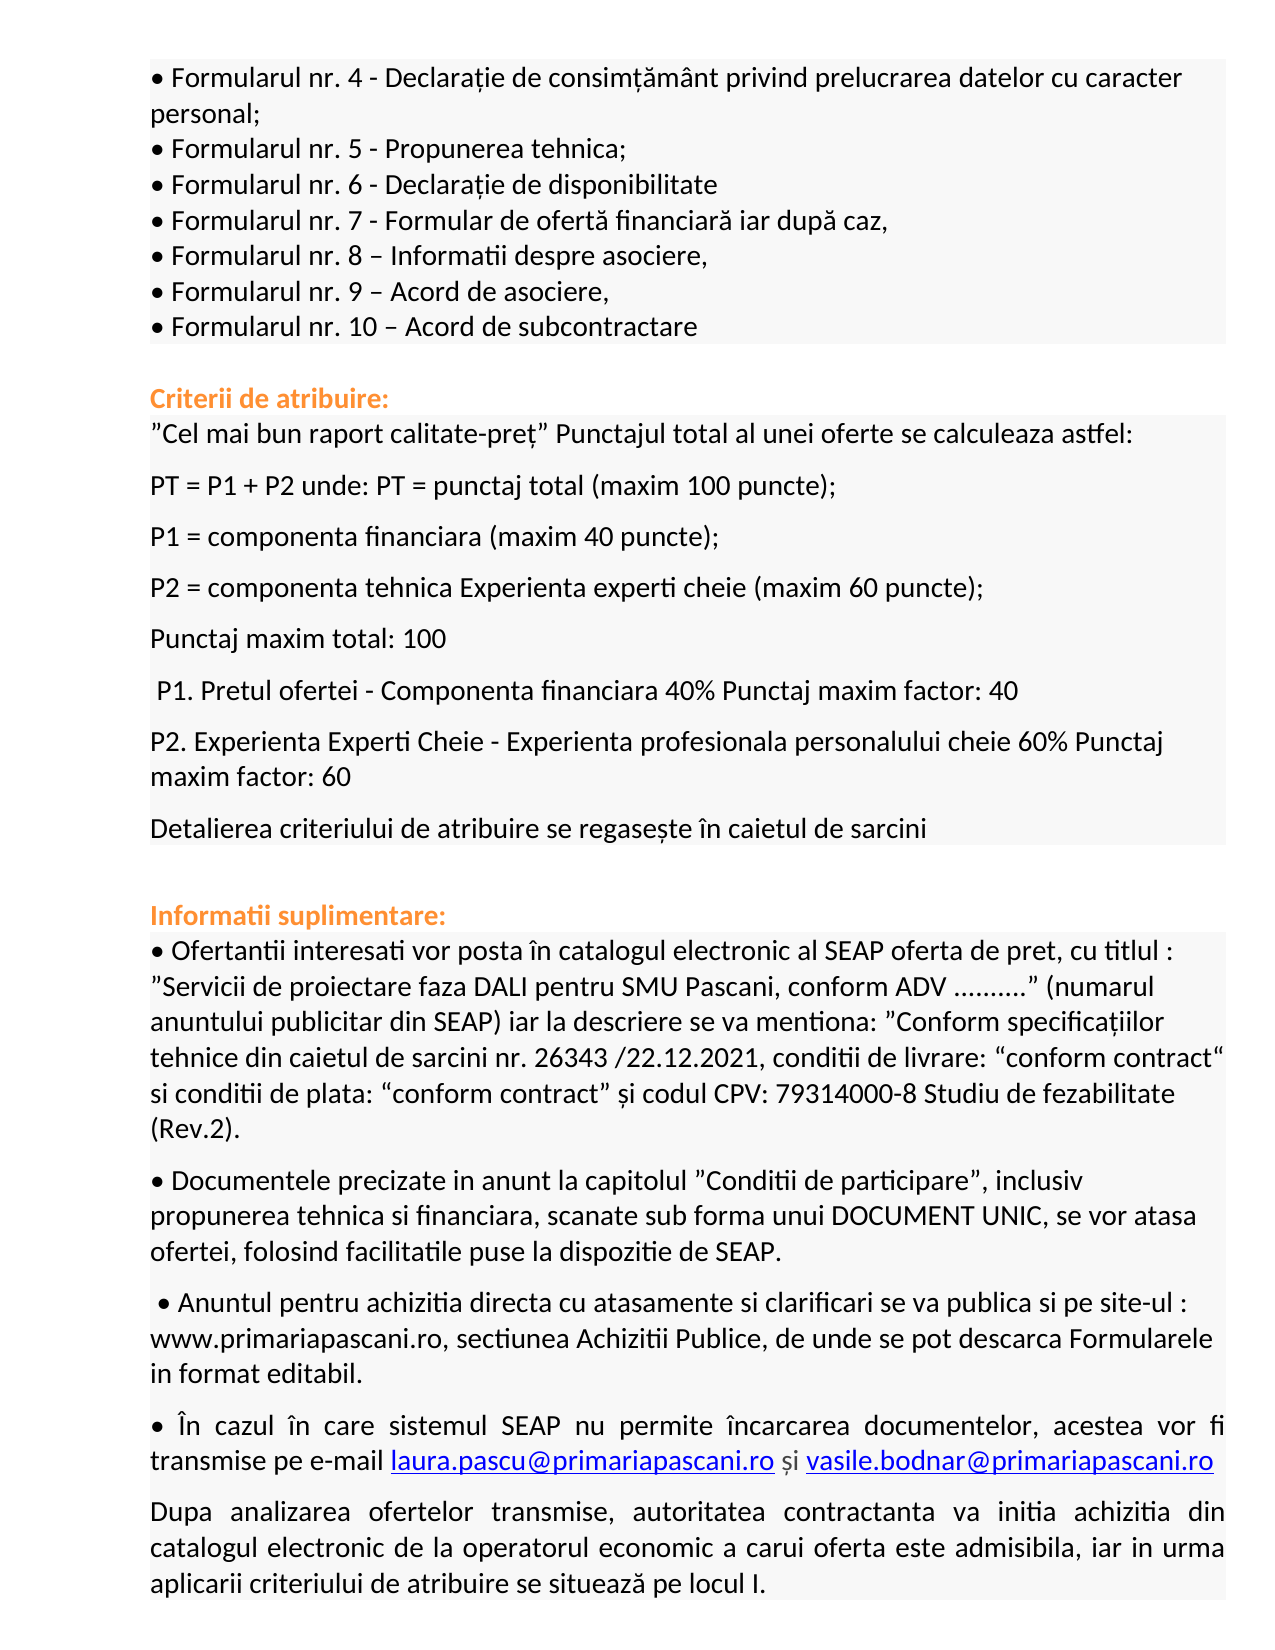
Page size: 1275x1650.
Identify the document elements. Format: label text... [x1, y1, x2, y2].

text Informatii suplimentare: [150, 897, 1226, 932]
text Detalierea criteriului de atribuire se regasește în caietul de sarcini [150, 810, 1226, 845]
text • Documentele precizate in anunt la capitolul ”Conditii de participare”, inclusiv propunerea tehnica si financiara, scanate sub forma unui DOCUMENT UNIC, se vor atasa ofertei, folosind facilitatile puse la dispozitie de SEAP. [150, 1162, 1226, 1268]
text • Ofertantii interesati vor posta în catalogul electronic al SEAP oferta de pret, cu titlul : ”Servicii de proiectare faza DALI pentru SMU Pascani, conform ADV ..........” (numarul anuntului publicitar din SEAP) iar la descriere se va mentiona: ”Conform specificațiilor tehnice din caietul de sarcini nr. 26343 /22.12.2021, conditii de livrare: “conform contract“ si conditii de plata: “conform contract” și codul CPV: 79314000-8 Studiu de fezabilitate (Rev.2). [150, 932, 1226, 1146]
text P1. Pretul ofertei - Componenta financiara 40% Punctaj maxim factor: 40 [150, 672, 1226, 707]
text • Formularul nr. 8 – Informatii despre asociere, [150, 237, 1226, 273]
text • Formularul nr. 5 - Propunerea tehnica; [150, 130, 1226, 166]
text ”Cel mai bun raport calitate-preț” Punctajul total al unei oferte se calculeaza astfel: [150, 415, 1226, 451]
text P1 = componenta financiara (maxim 40 puncte); [150, 518, 1226, 553]
text • Formularul nr. 10 – Acord de subcontractare [150, 308, 1226, 344]
text • Formularul nr. 7 - Formular de ofertă financiară iar după caz, [150, 202, 1226, 237]
text Criterii de atribuire: [150, 380, 1226, 415]
text Dupa analizarea ofertelor transmise, autoritatea contractanta va initia achizitia din catalogul electronic de la operatorul economic a carui oferta este admisibila, iar in urma aplicarii criteriului de atribuire se situează pe locul I. [150, 1493, 1226, 1600]
text • Anuntul pentru achizitia directa cu atasamente si clarificari se va publica si pe site-ul : www.primariapascani.ro, sectiunea Achizitii Publice, de unde se pot descarca Formularele in format editabil. [150, 1284, 1226, 1391]
text • Formularul nr. 4 - Declaraţie de consimţământ privind prelucrarea datelor cu caracter personal; [150, 59, 1226, 130]
text • În cazul în care sistemul SEAP nu permite încarcarea documentelor, acestea vor fi transmise pe e-mail laura.pascu@primariapascani.ro și vasile.bodnar@primariapascani.ro [150, 1407, 1226, 1478]
text P2 = componenta tehnica Experienta experti cheie (maxim 60 puncte); [150, 569, 1226, 605]
text Punctaj maxim total: 100 [150, 620, 1226, 656]
text PT = P1 + P2 unde: PT = punctaj total (maxim 100 puncte); [150, 467, 1226, 502]
text P2. Experienta Experti Cheie - Experienta profesionala personalului cheie 60% Punctaj maxim factor: 60 [150, 723, 1226, 794]
text • Formularul nr. 9 – Acord de asociere, [150, 273, 1226, 308]
text • Formularul nr. 6 - Declaraţie de disponibilitate [150, 166, 1226, 202]
